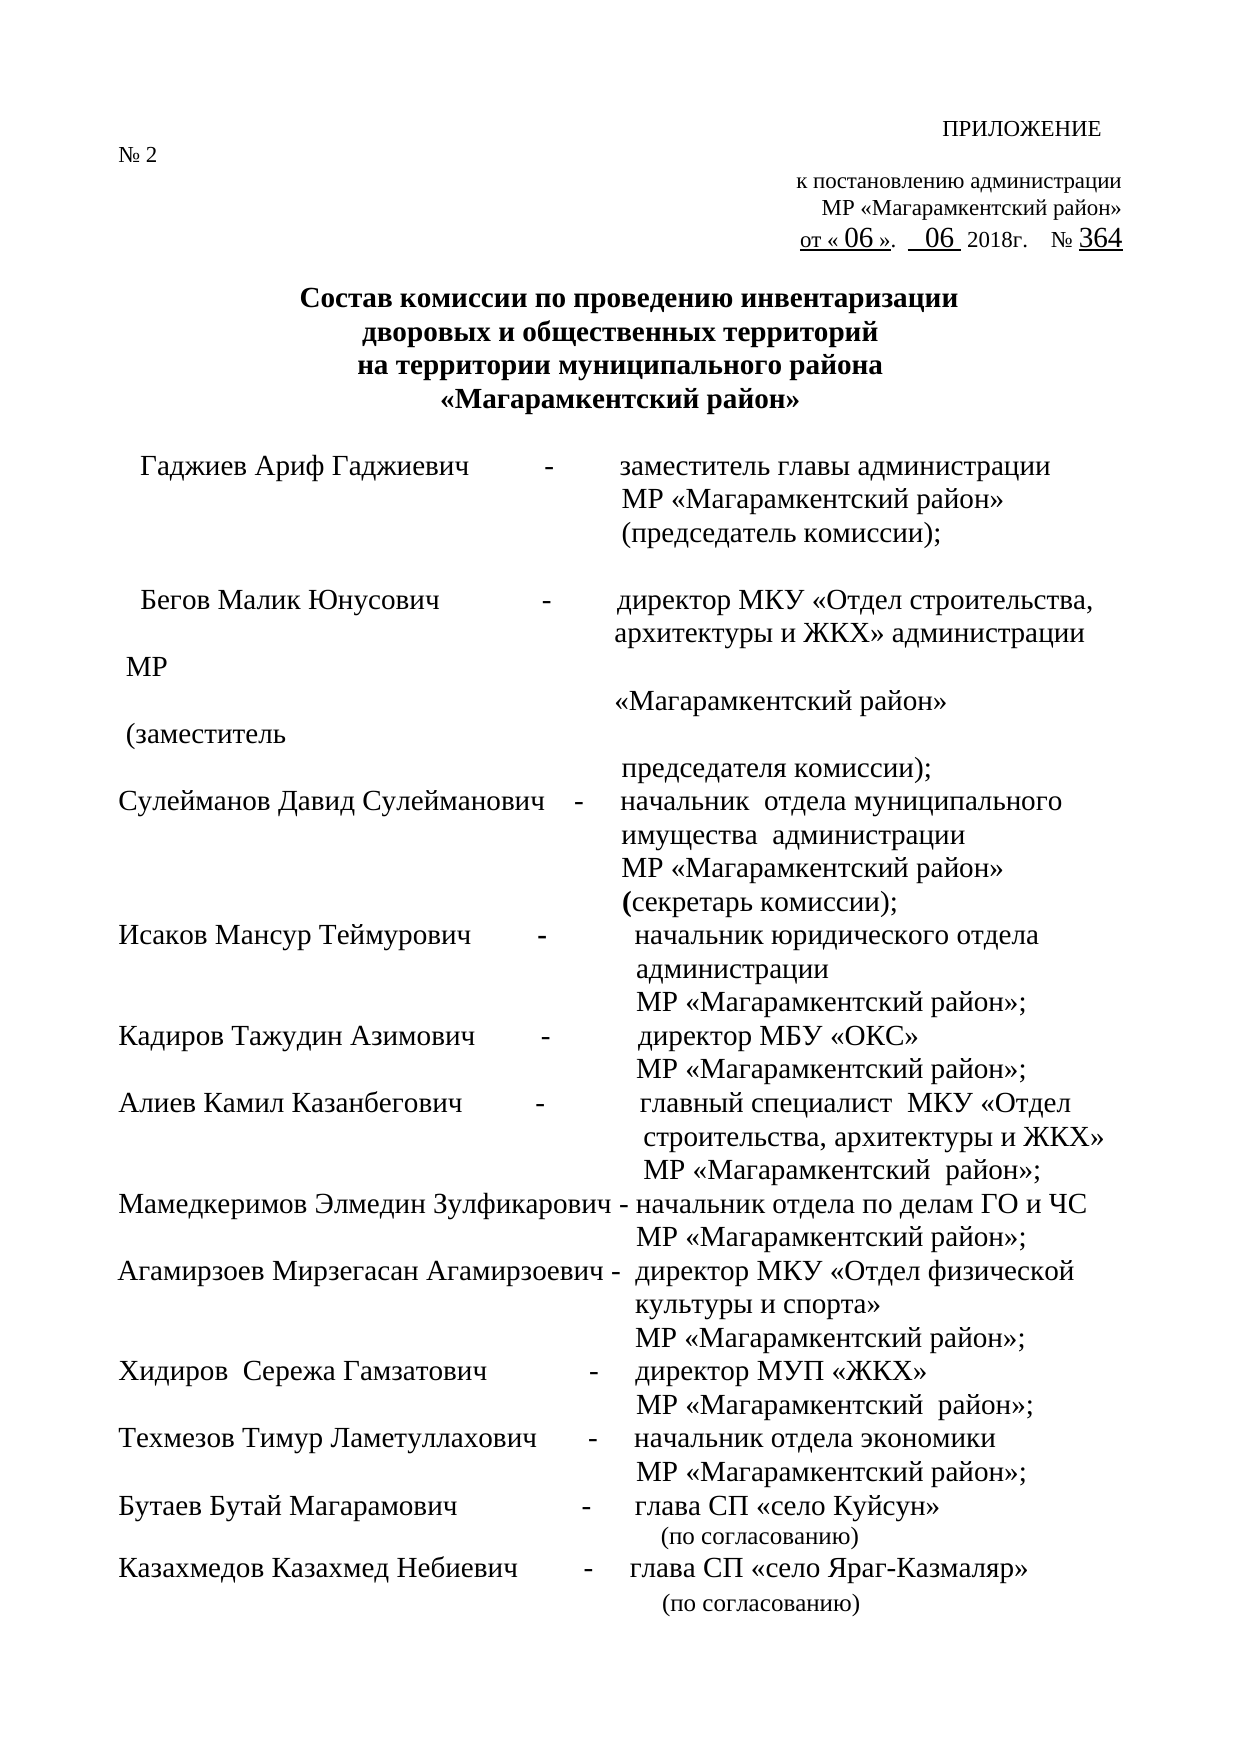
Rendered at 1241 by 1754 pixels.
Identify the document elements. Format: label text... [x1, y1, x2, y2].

text Мамедкеримов Элмедин Зулфикарович - начальник отдела по делам ГО и ЧС [118, 1186, 1122, 1219]
text Техмезов Тимур Ламетуллахович - начальник отдела экономики [118, 1421, 1122, 1454]
text архитектуры и ЖКХ» администрации МР [126, 616, 1122, 683]
text Бутаев Бутай Магарамович - глава СП «село Куйсун» [118, 1488, 1122, 1521]
text (по согласованию) [118, 1588, 1122, 1617]
text администрации [118, 951, 1122, 984]
text строительства, архитектуры и ЖКХ» [118, 1119, 1122, 1152]
text культуры и спорта» [81, 1286, 1122, 1320]
text «Магарамкентский район» (заместитель [126, 683, 1122, 750]
text Казахмедов Казахмед Небиевич - глава СП «село Яраг-Казмаляр» [118, 1550, 1122, 1583]
text МР «Магарамкентский район»; [118, 984, 1122, 1018]
text МР «Магарамкентский район»; [118, 1219, 1122, 1253]
text Гаджиев Ариф Гаджиевич - заместитель главы администрации [118, 448, 1122, 481]
text дворовых и общественных территорий [118, 314, 1122, 347]
text к постановлению администрации [118, 167, 1122, 194]
text Хидиров Сережа Гамзатович - директор МУП «ЖКХ» [118, 1353, 1122, 1387]
text Алиев Камил Казанбегович - главный специалист МКУ «Отдел [118, 1085, 1122, 1119]
text на территории муниципального района «Магарамкентский район» [118, 347, 1122, 414]
text (по согласованию) [487, 1521, 1122, 1550]
text МР «Магарамкентский район»; [81, 1320, 1122, 1353]
text Состав комиссии по проведению инвентаризации [118, 280, 1122, 314]
text МР «Магарамкентский район» [126, 481, 1122, 515]
text Сулейманов Давид Сулейманович - начальник отдела муниципального [118, 783, 1122, 817]
text МР «Магарамкентский район» [118, 850, 1122, 884]
text Исаков Мансур Теймурович - начальник юридического отдела [118, 917, 1122, 951]
text МР «Магарамкентский район»; [118, 1052, 1122, 1085]
text МР «Магарамкентский район»; [118, 1387, 1122, 1421]
text имущества администрации [118, 817, 1122, 850]
text от « 06 ». 06 2018г. № 364 [118, 220, 1122, 254]
text МР «Магарамкентский район»; [118, 1152, 1122, 1186]
text (секретарь комиссии); [118, 884, 1122, 917]
text Бегов Малик Юнусович - директор МКУ «Отдел строительства, [126, 582, 1122, 616]
text МР «Магарамкентский район» [118, 194, 1122, 220]
text председателя комиссии); [126, 750, 1122, 783]
text Кадиров Тажудин Азимович - директор МБУ «ОКС» [118, 1018, 1122, 1052]
text Агамирзоев Мирзегасан Агамирзоевич - директор МКУ «Отдел физической [81, 1253, 1122, 1286]
text ПРИЛОЖЕНИЕ № 2 [118, 115, 1122, 167]
text МР «Магарамкентский район»; [118, 1454, 1122, 1488]
text (председатель комиссии); [126, 515, 1122, 548]
